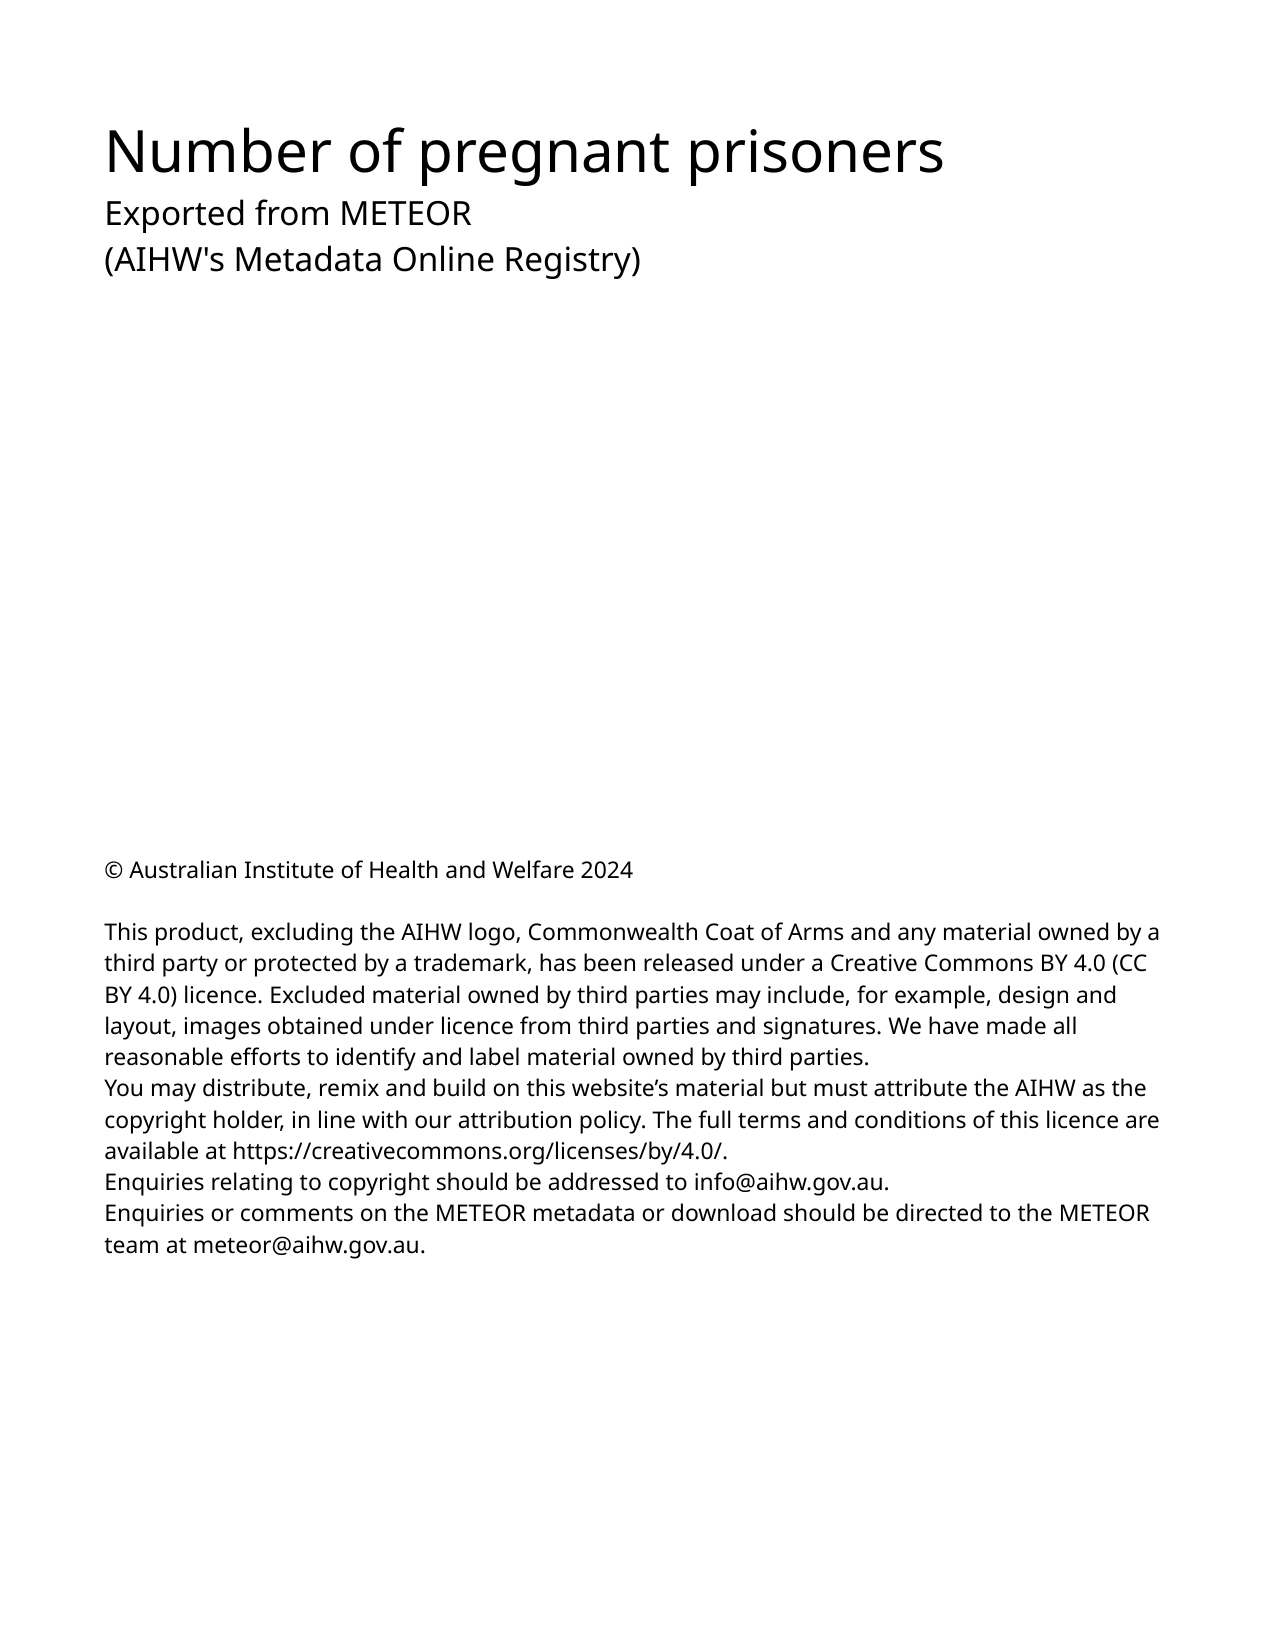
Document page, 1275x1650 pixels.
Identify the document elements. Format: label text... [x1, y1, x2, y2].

subtitle Exported from METEOR [104, 190, 1171, 235]
subtitle (AIHW's Metadata Online Registry) [104, 235, 1171, 281]
text You may distribute, remix and build on this website’s material but must attribute the AIHW as the copyright holder, in line with our attribution policy. The full terms and conditions of this licence are available at https://creativecommons.org/licenses/by/4.0/. [104, 1072, 1171, 1166]
title Number of pregnant prisoners [104, 110, 1171, 190]
text This product, excluding the AIHW logo, Commonwealth Coat of Arms and any material owned by a third party or protected by a trademark, has been released under a Creative Commons BY 4.0 (CC BY 4.0) licence. Excluded material owned by third parties may include, for example, design and layout, images obtained under licence from third parties and signatures. We have made all reasonable efforts to identify and label material owned by third parties. [104, 916, 1171, 1072]
text Enquiries or comments on the METEOR metadata or download should be directed to the METEOR team at meteor@aihw.gov.au. [104, 1197, 1171, 1260]
text © Australian Institute of Health and Welfare 2024 [104, 854, 1171, 885]
text Enquiries relating to copyright should be addressed to info@aihw.gov.au. [104, 1166, 1171, 1197]
